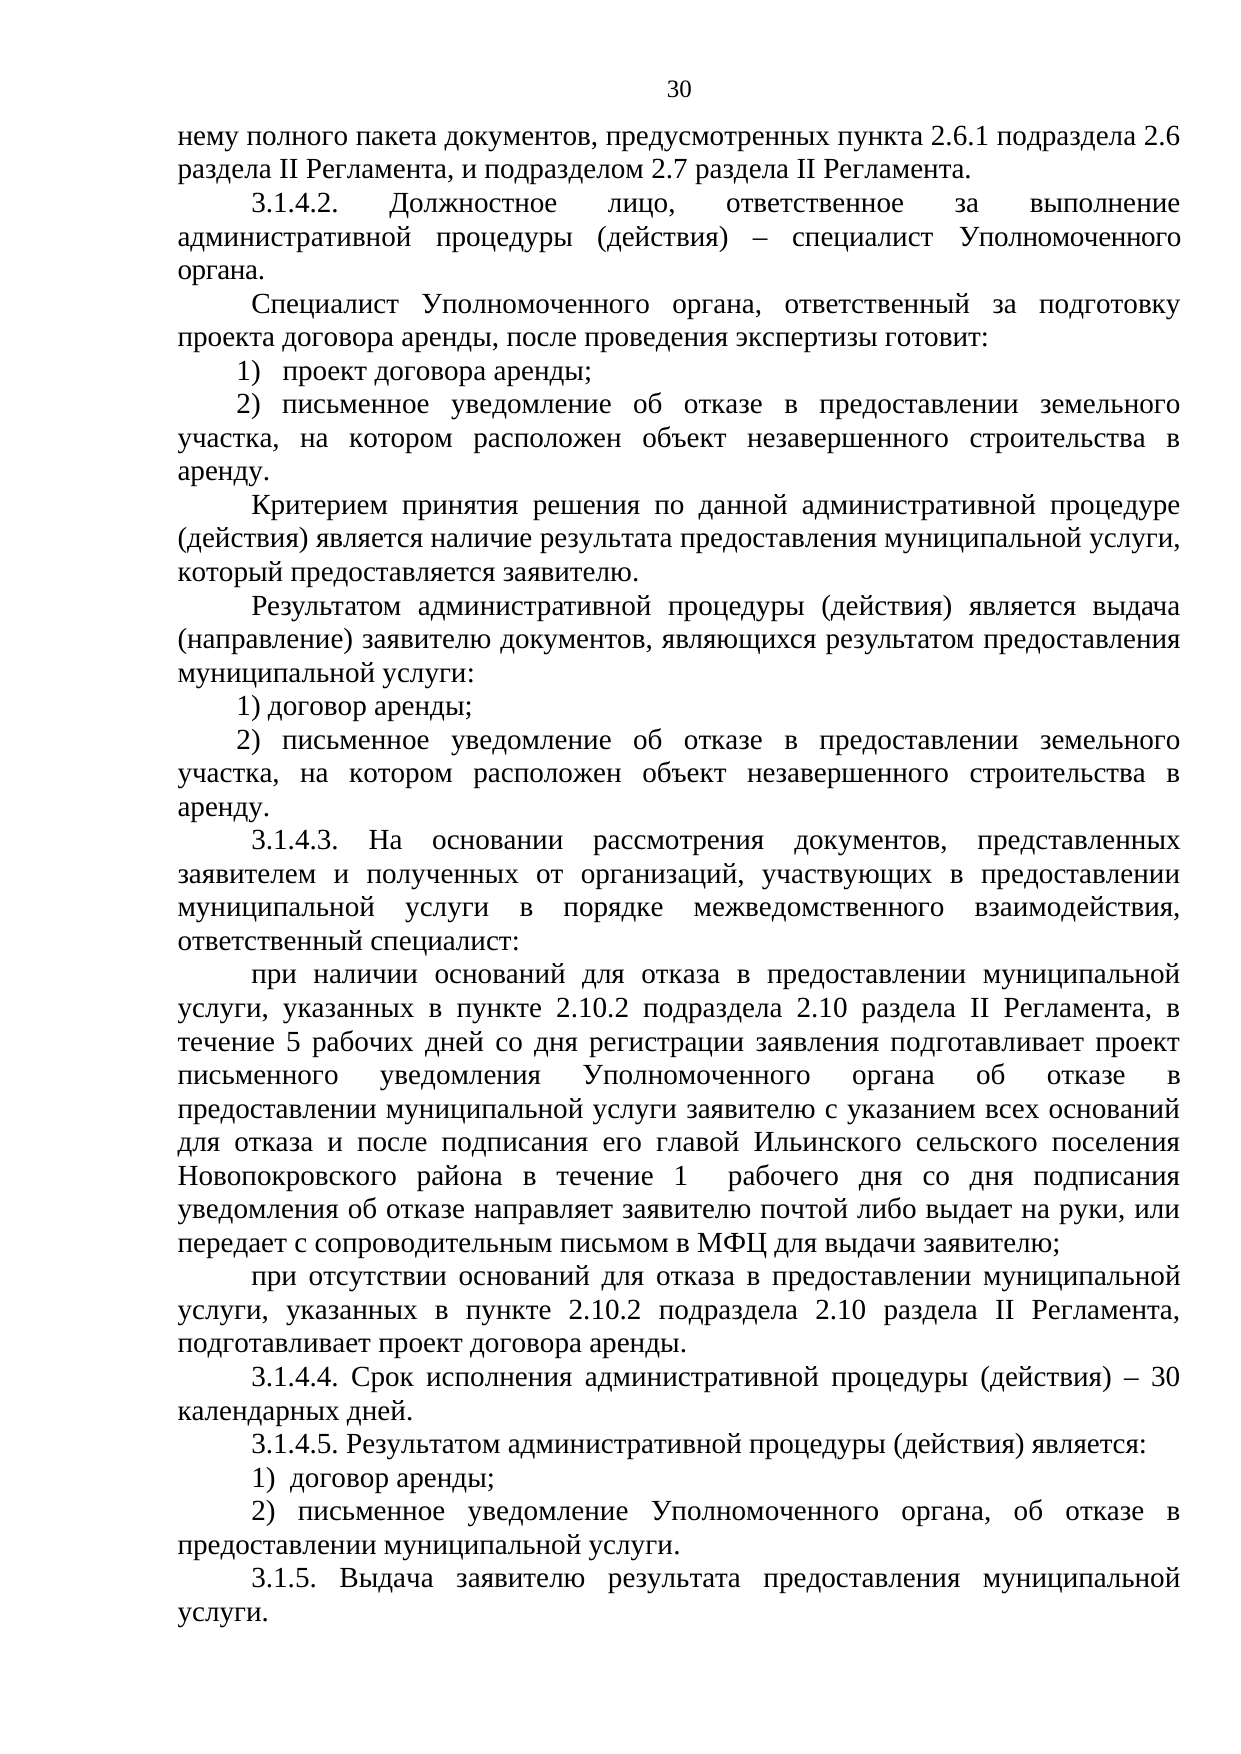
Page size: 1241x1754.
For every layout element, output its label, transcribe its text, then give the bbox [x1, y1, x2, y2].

text при отсутствии оснований для отказа в предоставлении муниципальной услуги, указанных в пункте 2.10.2 подраздела 2.10 раздела II Регламента, подготавливает проект договора аренды. [177, 1258, 1181, 1359]
text Критерием принятия решения по данной административной процедуре (действия) является наличие результата предоставления муниципальной услуги, который предоставляется заявителю. [177, 487, 1181, 588]
text при наличии оснований для отказа в предоставлении муниципальной услуги, указанных в пункте 2.10.2 подраздела 2.10 раздела II Регламента, в течение 5 рабочих дней со дня регистрации заявления подготавливает проект письменного уведомления Уполномоченного органа об отказе в предоставлении муниципальной услуги заявителю с указанием всех оснований для отказа и после подписания его главой Ильинского сельского поселения Новопокровского района в течение 1 рабочего дня со дня подписания уведомления об отказе направляет заявителю почтой либо выдает на руки, или передает с сопроводительным письмом в МФЦ для выдачи заявителю; [177, 957, 1181, 1258]
text 3.1.4.2. Должностное лицо, ответственное за выполнение административной процедуры (действия) – специалист Уполномоченного органа. [177, 185, 1181, 286]
text 2) письменное уведомление об отказе в предоставлении земельного участка, на котором расположен объект незавершенного строительства в аренду. [177, 386, 1181, 487]
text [177, 118, 1181, 185]
text 2) письменное уведомление об отказе в предоставлении земельного участка, на котором расположен объект незавершенного строительства в аренду. [177, 722, 1181, 822]
text 3.1.4.5. Результатом административной процедуры (действия) является: [177, 1426, 1181, 1460]
text 1) договор аренды; [177, 688, 1181, 722]
text Результатом административной процедуры (действия) является выдача (направление) заявителю документов, являющихся результатом предоставления муниципальной услуги: [177, 588, 1181, 688]
text 3.1.4.4. Срок исполнения административной процедуры (действия) – 30 календарных дней. [177, 1359, 1181, 1426]
text 1) проект договора аренды; [177, 353, 1181, 386]
text Специалист Уполномоченного органа, ответственный за подготовку проекта договора аренды, после проведения экспертизы готовит: [177, 286, 1181, 353]
text 3.1.5. Выдача заявителю результата предоставления муниципальной услуги. [177, 1560, 1181, 1627]
text 2) письменное уведомление Уполномоченного органа, об отказе в предоставлении муниципальной услуги. [177, 1493, 1181, 1560]
text 3.1.4.3. На основании рассмотрения документов, представленных заявителем и полученных от организаций, участвующих в предоставлении муниципальной услуги в порядке межведомственного взаимодействия, ответственный специалист: [177, 822, 1181, 957]
text 1) договор аренды; [177, 1460, 1181, 1493]
